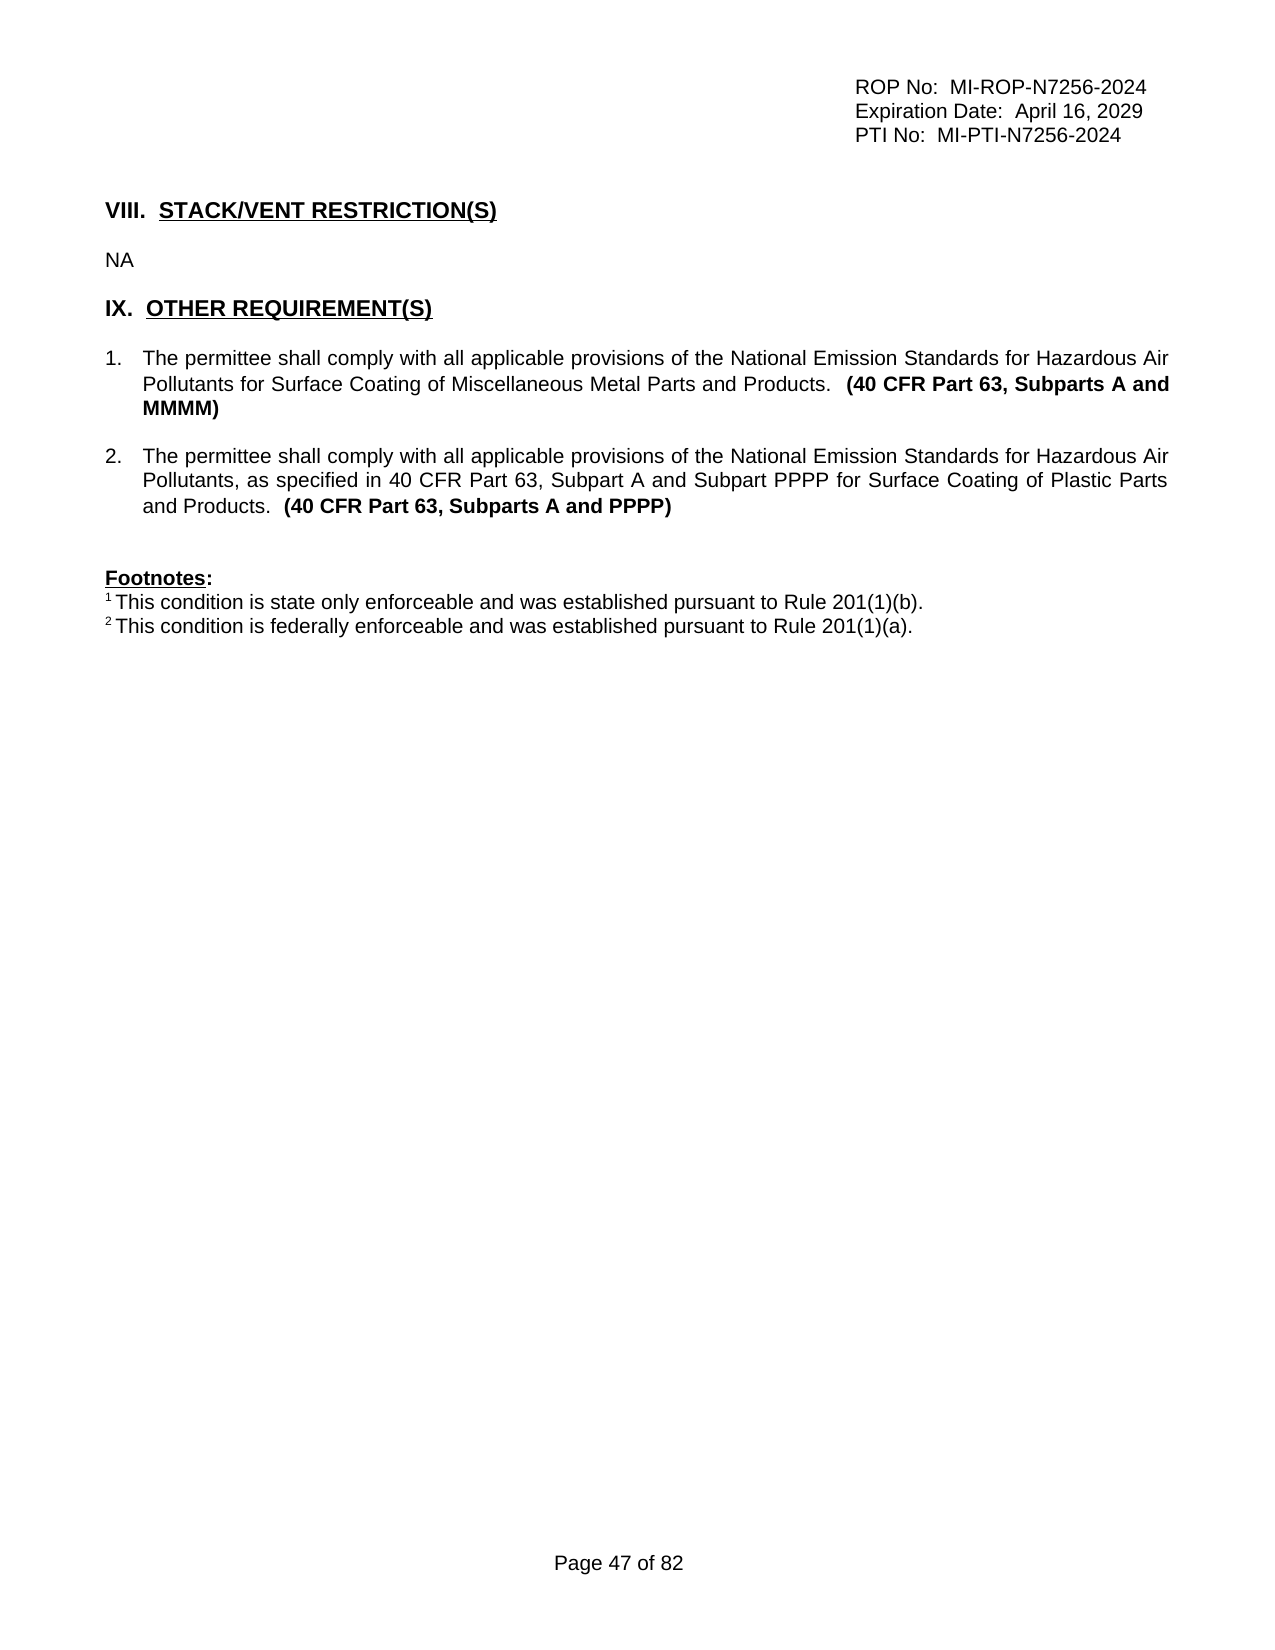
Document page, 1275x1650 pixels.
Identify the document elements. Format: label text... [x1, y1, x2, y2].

text 2 This condition is federally enforceable and was established pursuant to Rule 201(1)(a). [105, 614, 1170, 638]
list The permittee shall comply with all applicable provisions of the National Emission Standards for Hazardous Air Pollutants for Surface Coating of Miscellaneous Metal Parts and Products. (40 CFR Part 63, Subparts A and MMMM) [105, 346, 1170, 420]
text VIII. STACK/VENT RESTRICTION(S) [105, 197, 1170, 223]
text IX. OTHER REQUIREMENT(S) [105, 295, 1170, 322]
list The permittee shall comply with all applicable provisions of the National Emission Standards for Hazardous Air Pollutants, as specified in 40 CFR Part 63, Subpart A and Subpart PPPP for Surface Coating of Plastic Parts and Products. (40 CFR Part 63, Subparts A and PPPP) [105, 444, 1170, 518]
text 1 This condition is state only enforceable and was established pursuant to Rule 201(1)(b). [105, 590, 1170, 614]
text Footnotes: [105, 566, 1170, 590]
text NA [105, 247, 1170, 271]
